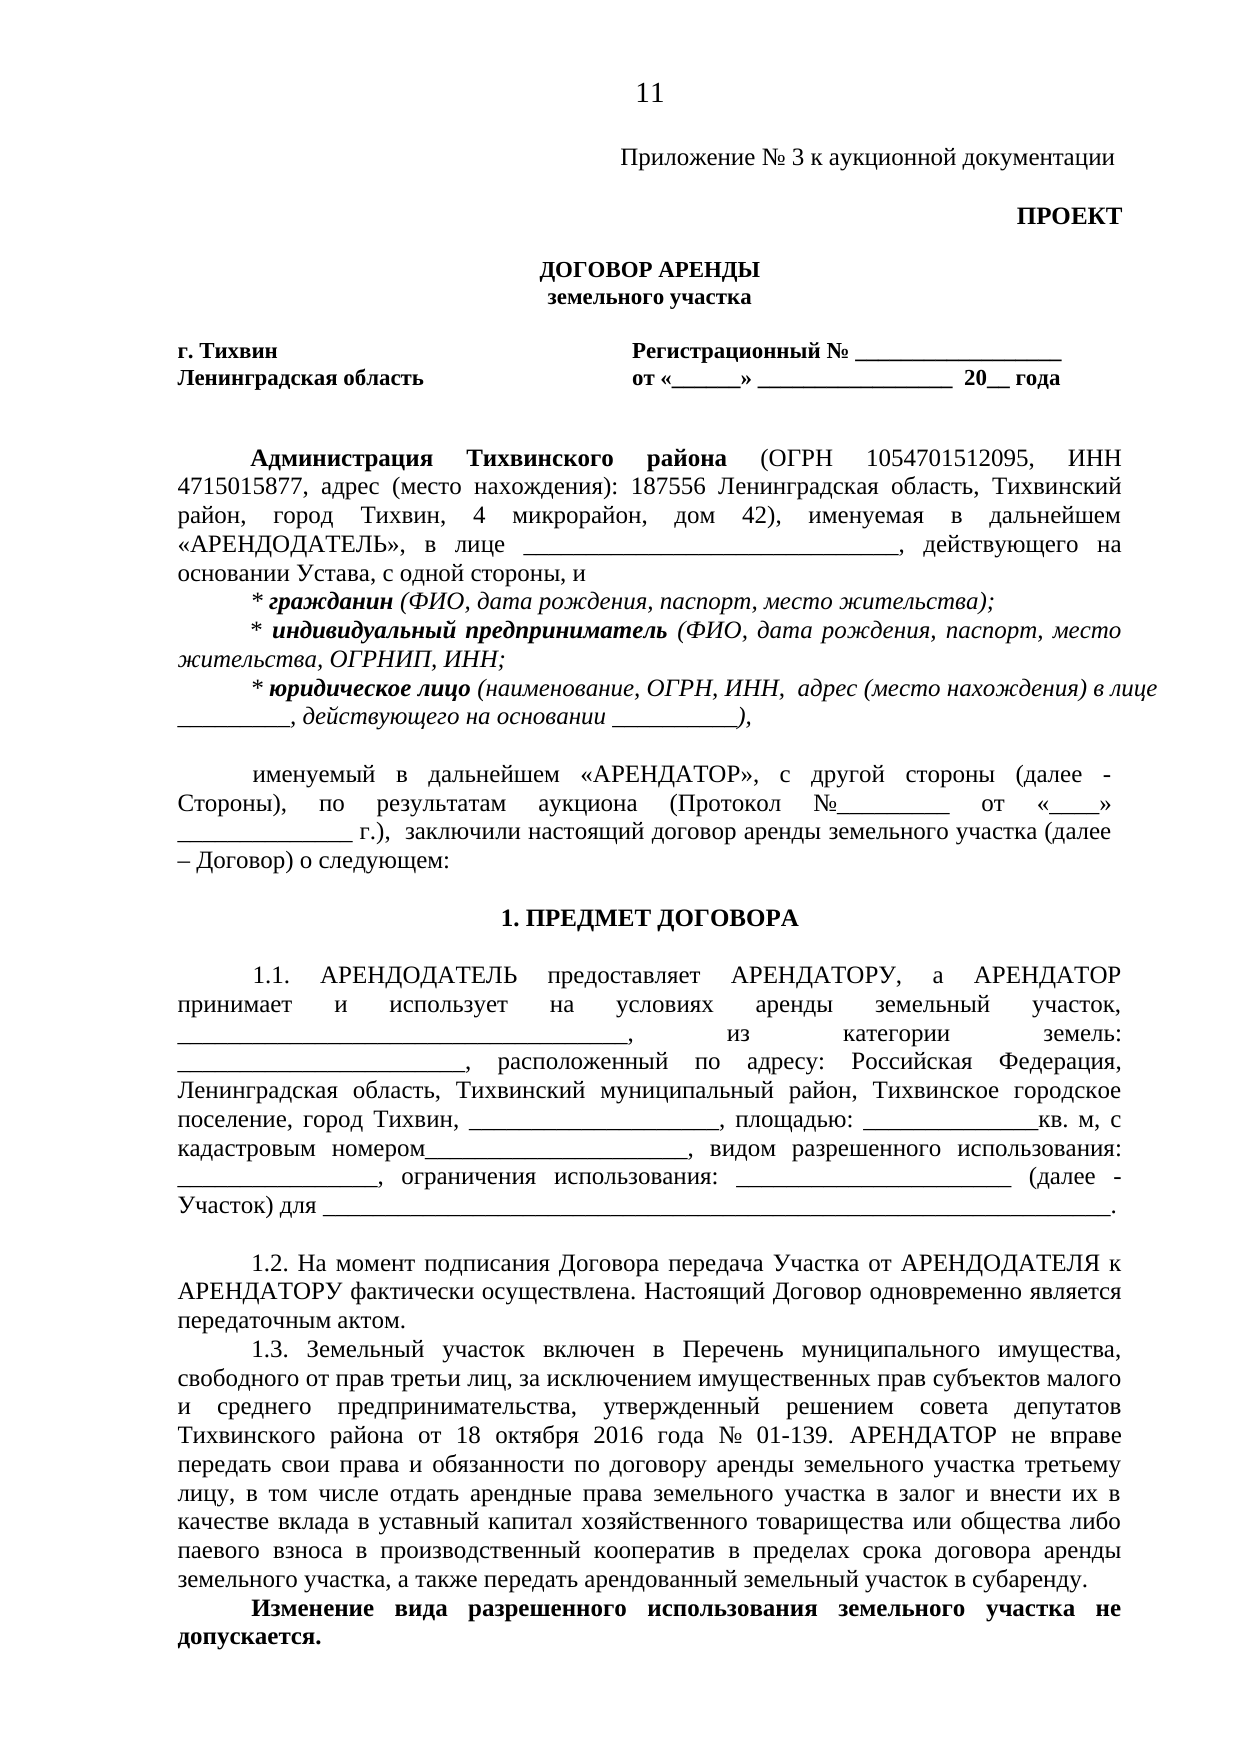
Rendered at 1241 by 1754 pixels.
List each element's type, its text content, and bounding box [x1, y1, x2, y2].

text именуемый в дальнейшем «АРЕНДАТОР», с другой стороны (далее - Стороны), по результатам аукциона (Протокол №_________ от «____» ______________ г.), заключили настоящий договор аренды земельного участка (далее – Договор) о следующем: [177, 759, 1112, 874]
text 1.3. Земельный участок включен в Перечень муниципального имущества, свободного от прав третьи лиц, за исключением имущественных прав субъектов малого и среднего предпринимательства, утвержденный решением совета депутатов Тихвинского района от 18 октября 2016 года № 01-139. АРЕНДАТОР не вправе передать свои права и обязанности по договору аренды земельного участка третьему лицу, в том числе отдать арендные права земельного участка в залог и внести их в качестве вклада в уставный капитал хозяйственного товарищества или общества либо паевого взноса в производственный кооператив в пределах срока договора аренды земельного участка, а также передать арендованный земельный участок в субаренду. [177, 1334, 1122, 1593]
text ДОГОВОР АРЕНДЫ [177, 256, 1122, 283]
text Изменение вида разрешенного использования земельного участка не допускается. [177, 1593, 1122, 1650]
text 1.1. АРЕНДОДАТЕЛЬ предоставляет АРЕНДАТОРУ, а АРЕНДАТОР принимает и использует на условиях аренды земельный участок, ____________________________________, из категории земель: _______________________, расположенный по адресу: Российская Федерация, Ленинградская область, Тихвинский муниципальный район, Тихвинское городское поселение, город Тихвин, ____________________, площадью: ______________кв. м, с кадастровым номером_____________________, видом разрешенного использования: ________________, ограничения использования: ______________________ (далее - Участок) для _______________________________________________________________. [177, 960, 1122, 1219]
text Приложение № 3 к аукционной документации [620, 142, 1122, 171]
table_header Регистрационный № __________________ от «______» _________________ 20__ года [621, 337, 1082, 416]
table_header г. Тихвин Ленинградская область [166, 337, 621, 416]
text * гражданин (ФИО, дата рождения, паспорт, место жительства); [177, 586, 1122, 615]
text 1. ПРЕДМЕТ ДОГОВОРА [177, 903, 1122, 931]
text земельного участка [177, 283, 1122, 309]
text * юридическое лицо (наименование, ОГРН, ИНН, адрес (место нахождения) в лице _________, действующего на основании __________), [177, 673, 1187, 730]
text ПРОЕКТ [177, 201, 1122, 230]
text * индивидуальный предприниматель (ФИО, дата рождения, паспорт, место жительства, ОГРНИП, ИНН; [177, 615, 1122, 673]
text Администрация Тихвинского района (ОГРН 1054701512095, ИНН 4715015877, адрес (место нахождения): 187556 Ленинградская область, Тихвинский район, город Тихвин, 4 микрорайон, дом 42), именуемая в дальнейшем «Арендодатель», в лице ______________________________, действующего на основании Устава, с одной стороны, и [177, 443, 1122, 586]
text 1.2. На момент подписания Договора передача Участка от АРЕНДОДАТЕЛЯ к АРЕНДАТОРУ фактически осуществлена. Настоящий Договор одновременно является передаточным актом. [177, 1248, 1122, 1334]
